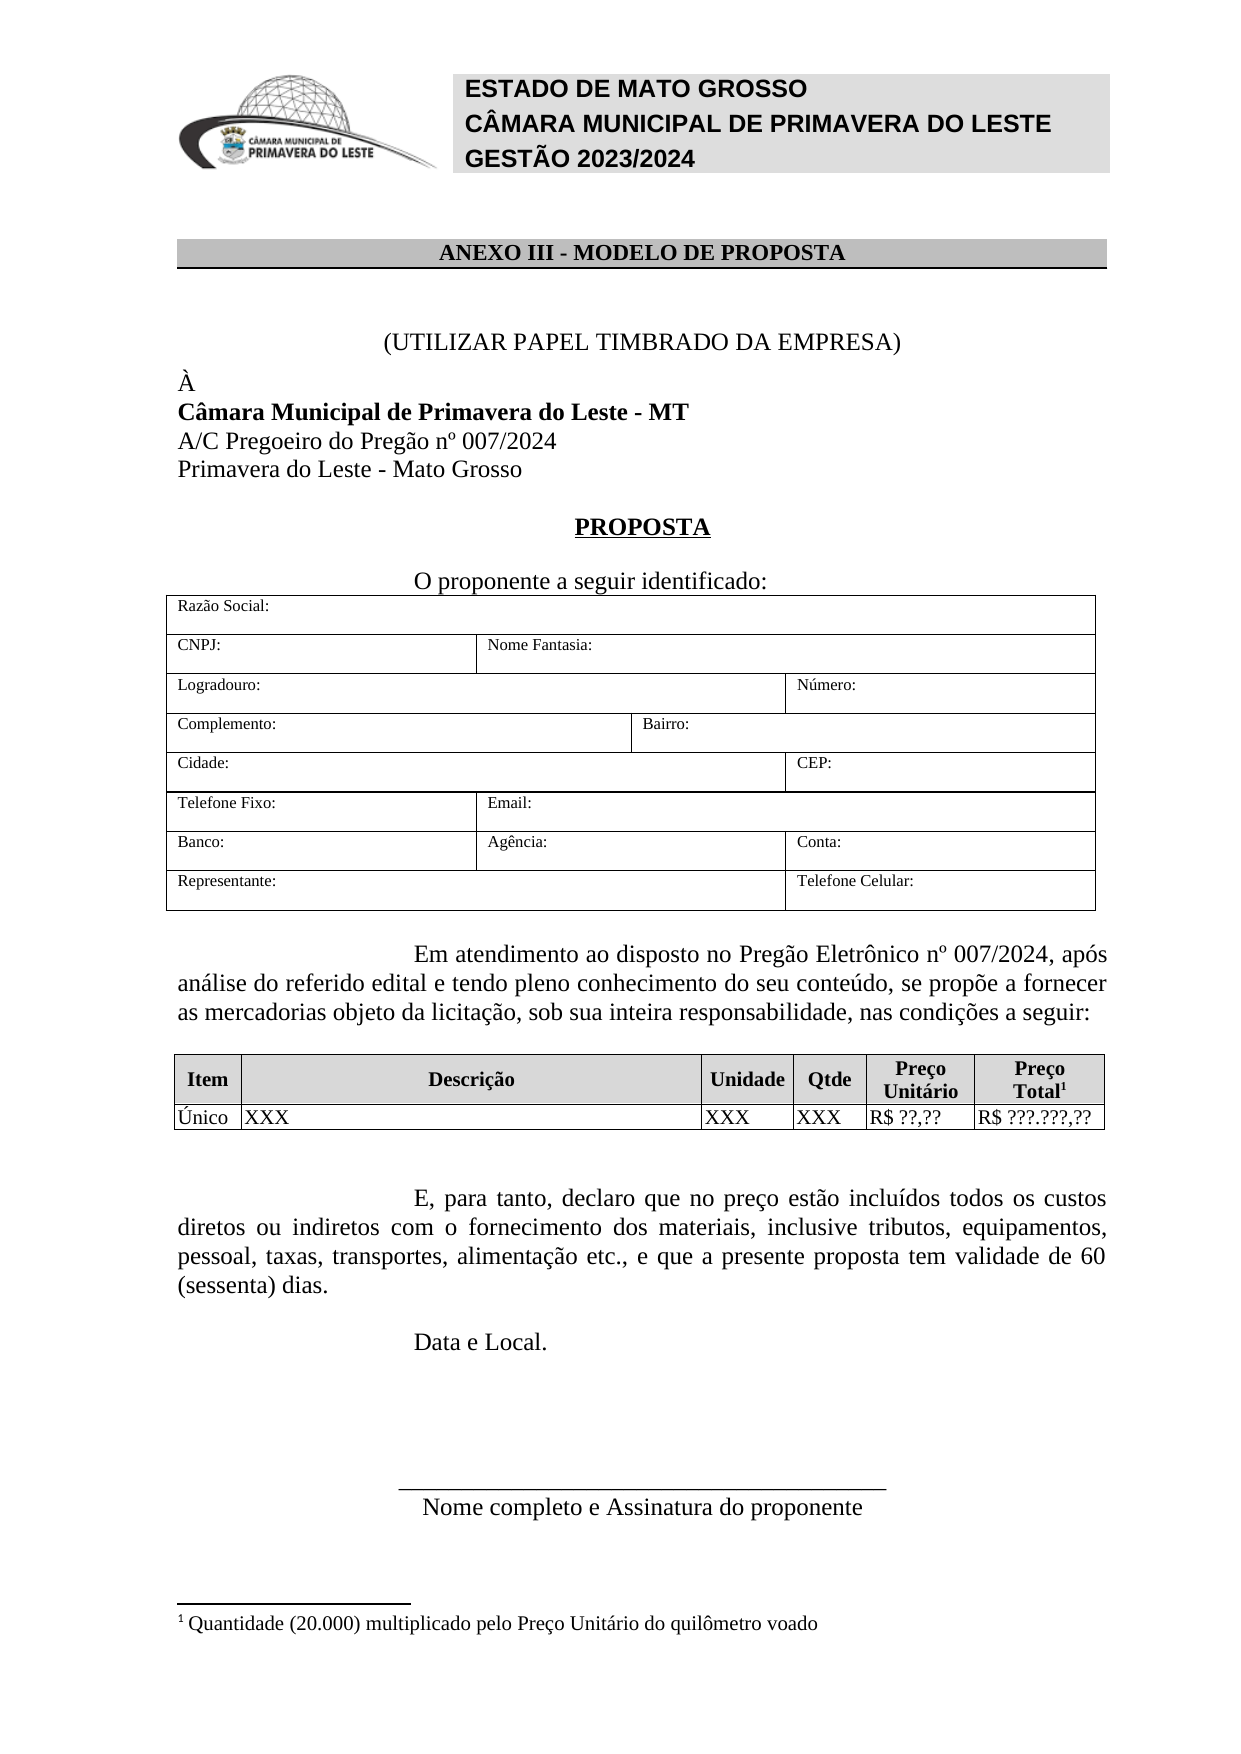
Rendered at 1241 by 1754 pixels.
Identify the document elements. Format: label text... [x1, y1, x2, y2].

table_cell Número: [786, 674, 1095, 713]
picture [177, 73, 442, 172]
table_cell Representante: [167, 871, 785, 909]
table_cell Agência: [477, 832, 785, 870]
table_cell Conta: [786, 832, 1095, 870]
text Data e Local. [177, 1327, 1107, 1356]
table_cell Complemento: [167, 714, 631, 752]
text PROPOSTA [177, 512, 1107, 541]
text _______________________________________ [177, 1464, 1107, 1492]
text Em atendimento ao disposto no Pregão Eletrônico nº 007/2024, após análise do referido edital e tendo pleno conhecimento do seu conteúdo, se propõe a fornecer as mercadorias objeto da licitação, sob sua inteira responsabilidade, nas condições a seguir: [177, 939, 1107, 1026]
table_cell R$ ??,?? [867, 1105, 974, 1129]
table_cell Nome Fantasia: [477, 635, 1095, 673]
table_header Unidade [702, 1055, 793, 1103]
table_cell Bairro: [632, 714, 1095, 752]
text E, para tanto, declaro que no preço estão incluídos todos os custos diretos ou indiretos com o fornecimento dos materiais, inclusive tributos, equipamentos, pessoal, taxas, transportes, alimentação etc., e que a presente proposta tem validade de 60 (sessenta) dias. [177, 1183, 1107, 1298]
table_header Item [175, 1055, 241, 1103]
table_cell XXX [242, 1105, 701, 1129]
table_cell Email: [477, 793, 1095, 831]
subtitle ANEXO III - MODELO DE PROPOSTA [177, 239, 1107, 267]
table_header Preço Total [975, 1055, 1104, 1103]
text Câmara Municipal de Primavera do Leste - MT [177, 397, 1107, 426]
table_header Qtde [794, 1055, 866, 1103]
text O proponente a seguir identificado: [177, 566, 1107, 594]
table_cell Telefone Fixo: [167, 793, 476, 831]
table_cell CNPJ: [167, 635, 476, 673]
text Nome completo e Assinatura do proponente [177, 1492, 1107, 1521]
text À [177, 368, 1107, 397]
table_cell R$ ???.???,?? [975, 1105, 1104, 1129]
table_cell Logradouro: [167, 674, 785, 713]
table_cell Único [175, 1105, 241, 1129]
table_cell XXX [794, 1105, 866, 1129]
table_cell Banco: [167, 832, 476, 870]
table_cell Cidade: [167, 753, 785, 791]
text (UTILIZAR PAPEL TIMBRADO DA EMPRESA) [177, 327, 1107, 356]
text Primavera do Leste - Mato Grosso [177, 454, 1107, 483]
table_cell Telefone Celular: [786, 871, 1095, 909]
table_cell XXX [702, 1105, 793, 1129]
table_header Descrição [242, 1055, 701, 1103]
table_header Razão Social: [167, 596, 1095, 634]
table_header Preço Unitário [867, 1055, 974, 1103]
table_cell CEP: [786, 753, 1095, 791]
text A/C Pregoeiro do Pregão nº 007/2024 [177, 426, 1107, 454]
